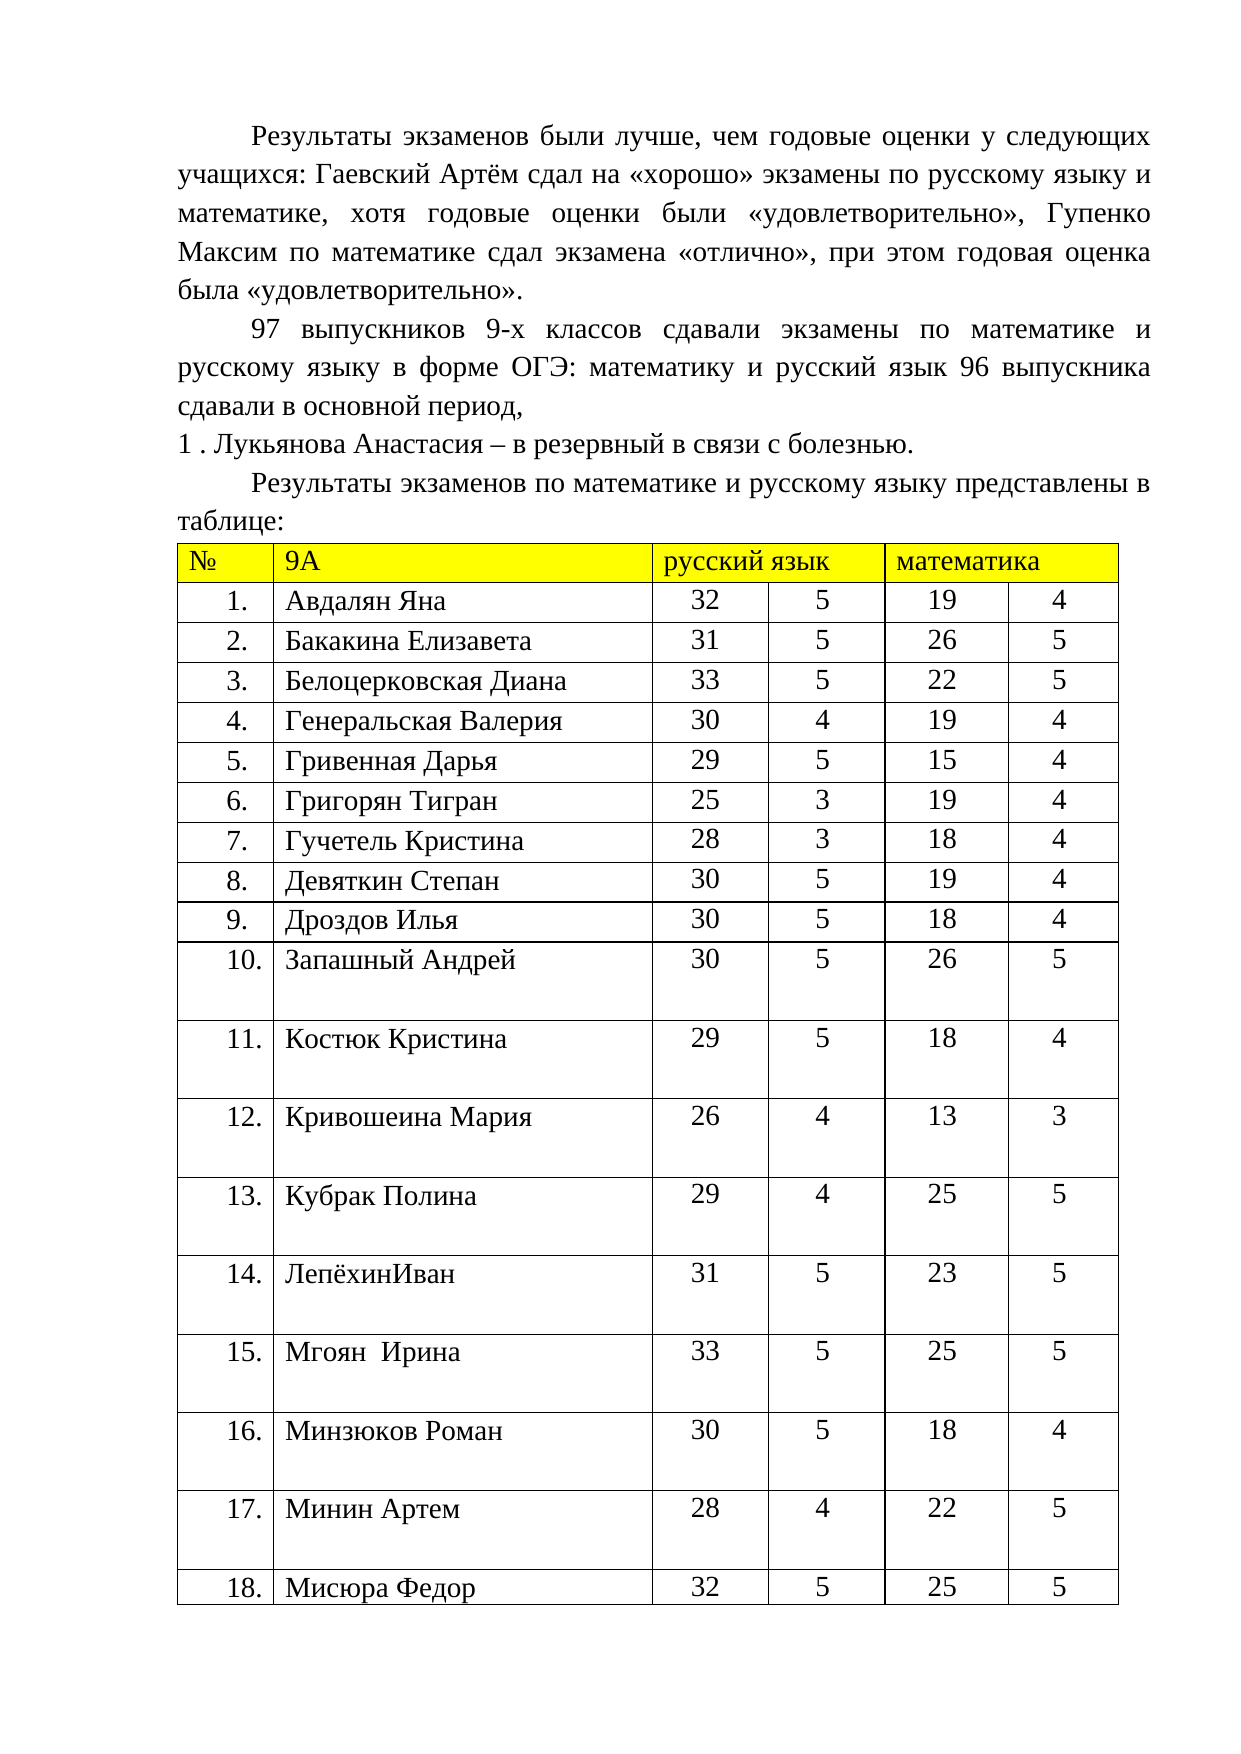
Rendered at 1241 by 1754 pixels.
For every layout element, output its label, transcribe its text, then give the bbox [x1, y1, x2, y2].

table_cell Авдалян Яна [274, 583, 652, 622]
table_cell 5 [1009, 1570, 1118, 1603]
table_cell 28 [653, 823, 768, 862]
table_cell 4 [1009, 583, 1118, 622]
table_cell 4 [1009, 823, 1118, 862]
table_cell 32 [653, 1570, 768, 1603]
table_cell 25 [886, 1178, 1008, 1255]
table_cell 4 [1009, 863, 1118, 901]
table_cell 4 [769, 703, 884, 742]
table_cell 5 [769, 903, 884, 941]
table_cell [178, 663, 273, 702]
table_cell Девяткин Степан [274, 863, 652, 901]
table_cell 5 [769, 1413, 884, 1490]
table_cell [178, 703, 273, 742]
table_cell 29 [653, 743, 768, 782]
table_cell [178, 943, 273, 1020]
table_cell Костюк Кристина [274, 1021, 652, 1098]
table_cell 5 [769, 623, 884, 662]
table_cell 26 [886, 623, 1008, 662]
table_cell 31 [653, 1256, 768, 1333]
table_cell Дроздов Илья [274, 903, 652, 941]
table_cell 4 [1009, 1413, 1118, 1490]
table_cell 5 [1009, 943, 1118, 1020]
table_cell Запашный Андрей [274, 943, 652, 1020]
table_cell 33 [653, 663, 768, 702]
table_cell 29 [653, 1021, 768, 1098]
table_cell [178, 863, 273, 901]
table_cell 5 [769, 943, 884, 1020]
table_cell 19 [886, 583, 1008, 622]
table_cell 3 [769, 783, 884, 822]
table_cell 30 [653, 703, 768, 742]
table_cell 22 [886, 663, 1008, 702]
table_cell 5 [769, 583, 884, 622]
table_cell 23 [886, 1256, 1008, 1333]
table_cell Бакакина Елизавета [274, 623, 652, 662]
table_cell [178, 783, 273, 822]
table_cell 5 [1009, 1256, 1118, 1333]
table_cell 5 [769, 863, 884, 901]
table_cell Гучетель Кристина [274, 823, 652, 862]
table_cell [178, 583, 273, 622]
table_cell 25 [653, 783, 768, 822]
table_cell [178, 1099, 273, 1177]
table_cell 15 [886, 743, 1008, 782]
table_cell Генеральская Валерия [274, 703, 652, 742]
table_cell [178, 623, 273, 662]
table_cell 30 [653, 903, 768, 941]
table_cell [178, 903, 273, 941]
table_cell 25 [886, 1335, 1008, 1412]
table_cell 18 [886, 1021, 1008, 1098]
table_cell [178, 1256, 273, 1333]
table_cell 18 [886, 903, 1008, 941]
table_cell 30 [653, 943, 768, 1020]
table_cell 18 [886, 1413, 1008, 1490]
table_cell Белоцерковская Диана [274, 663, 652, 702]
table_cell [178, 1335, 273, 1412]
table_cell 28 [653, 1491, 768, 1569]
text Результаты экзаменов были лучше, чем годовые оценки у следующих учащихся: Гаевский Артём сдал на «хорошо» экзамены по русскому языку и математике, хотя годовые оценки были «удовлетворительно», Гупенко Максим по математике сдал экзамена «отлично», при этом годовая оценка была «удовлетворительно». [177, 118, 1152, 306]
table_cell 19 [886, 703, 1008, 742]
table_cell 5 [769, 743, 884, 782]
table_cell 5 [769, 1256, 884, 1333]
table_header математика [886, 544, 1118, 582]
table_cell [178, 1021, 273, 1098]
table_cell 5 [769, 1021, 884, 1098]
table_cell 5 [1009, 1178, 1118, 1255]
table_cell 32 [653, 583, 768, 622]
table_cell 4 [769, 1491, 884, 1569]
table_cell [178, 1491, 273, 1569]
table_cell Минин Артем [274, 1491, 652, 1569]
table_cell 19 [886, 783, 1008, 822]
table_cell Гривенная Дарья [274, 743, 652, 782]
table_cell Минзюков Роман [274, 1413, 652, 1490]
table_cell 5 [769, 1335, 884, 1412]
table_cell 4 [1009, 703, 1118, 742]
table_cell 29 [653, 1178, 768, 1255]
table_cell 13 [886, 1099, 1008, 1177]
table_cell [178, 743, 273, 782]
table_cell [178, 1413, 273, 1490]
table_cell 4 [769, 1178, 884, 1255]
table_cell 5 [1009, 1491, 1118, 1569]
table_cell 30 [653, 863, 768, 901]
table_cell 4 [1009, 743, 1118, 782]
table_cell 3 [1009, 1099, 1118, 1177]
table_cell Мисюра Федор [274, 1570, 652, 1603]
table_cell 31 [653, 623, 768, 662]
table_header № [178, 544, 273, 582]
table_cell 5 [1009, 1335, 1118, 1412]
table_cell Кривошеина Мария [274, 1099, 652, 1177]
table_cell [178, 823, 273, 862]
table_header 9А [274, 544, 652, 582]
table_cell 5 [1009, 663, 1118, 702]
table_cell 26 [886, 943, 1008, 1020]
table_cell 3 [769, 823, 884, 862]
text 97 выпускников 9-х классов сдавали экзамены по математике и русскому языку в форме ОГЭ: математику и русский язык 96 выпускника сдавали в основной период, [177, 311, 1152, 421]
table_cell Мгоян Ирина [274, 1335, 652, 1412]
table_cell [178, 1570, 273, 1603]
table_cell Григорян Тигран [274, 783, 652, 822]
table_cell 5 [1009, 623, 1118, 662]
table_cell 22 [886, 1491, 1008, 1569]
table_cell 4 [1009, 1021, 1118, 1098]
text Результаты экзаменов по математике и русскому языку представлены в таблице: [177, 465, 1152, 537]
table_cell 5 [769, 663, 884, 702]
table_cell ЛепёхинИван [274, 1256, 652, 1333]
table_cell Кубрак Полина [274, 1178, 652, 1255]
table_cell 4 [1009, 783, 1118, 822]
text 1 . Лукьянова Анастасия – в резервный в связи с болезнью. [177, 426, 1152, 460]
table_cell 33 [653, 1335, 768, 1412]
table_cell 25 [886, 1570, 1008, 1603]
table_cell 5 [769, 1570, 884, 1603]
table_cell 4 [1009, 903, 1118, 941]
table_cell 30 [653, 1413, 768, 1490]
table_cell 19 [886, 863, 1008, 901]
table_cell 4 [769, 1099, 884, 1177]
table_cell [178, 1178, 273, 1255]
table_header русский язык [653, 544, 884, 582]
table_cell 18 [886, 823, 1008, 862]
table_cell 26 [653, 1099, 768, 1177]
